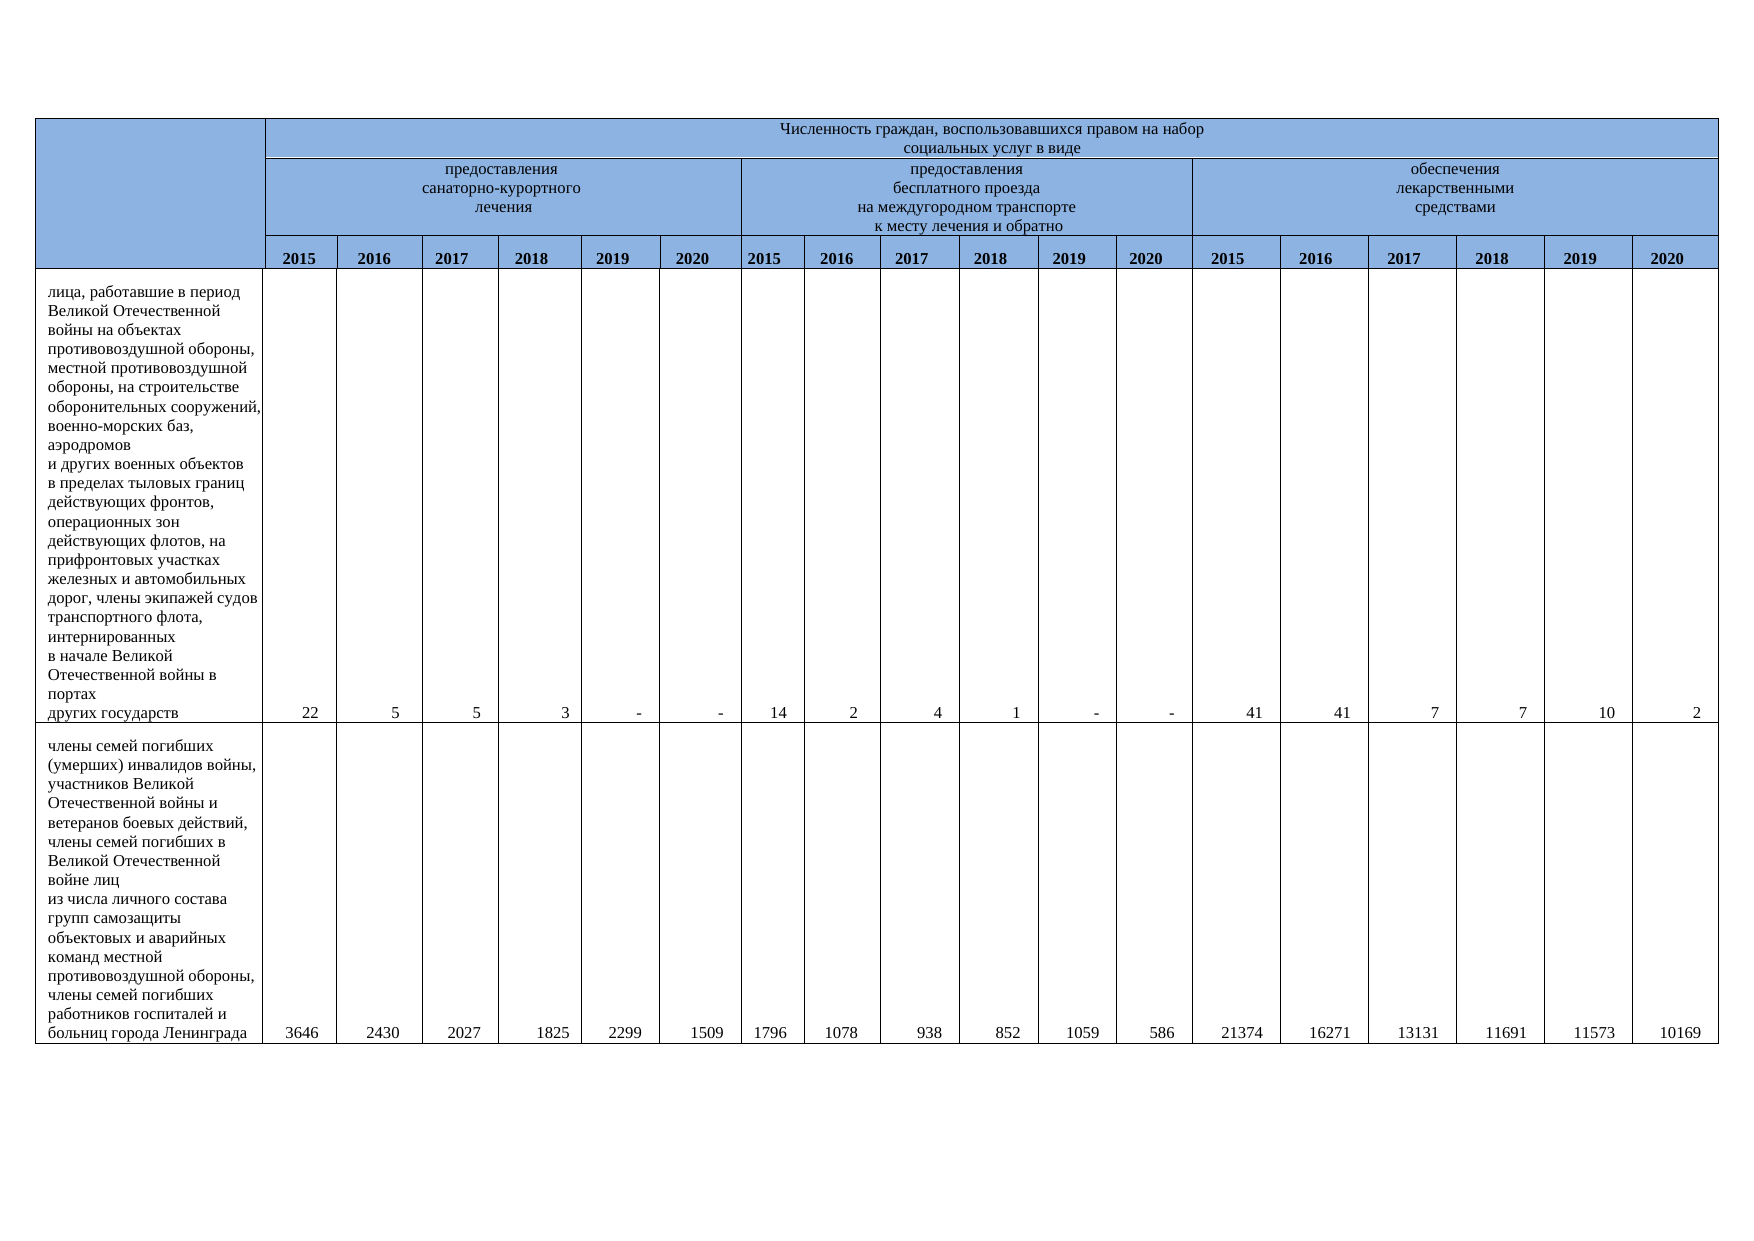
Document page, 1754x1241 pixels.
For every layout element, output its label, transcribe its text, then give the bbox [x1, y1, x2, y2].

table_cell 938 [881, 723, 959, 1042]
table_cell предоставления санаторно-курортного лечения [266, 159, 741, 235]
table_cell обеспечения лекарственными средствами [1193, 159, 1718, 235]
table_cell 852 [960, 723, 1038, 1042]
table_cell 2017 [1369, 236, 1456, 268]
table_header Численность граждан, воспользовавшихся правом на набор социальных услуг в виде [266, 119, 1718, 157]
table_cell 1509 [660, 723, 741, 1042]
table_header [36, 119, 265, 268]
table_cell 2299 [582, 723, 659, 1042]
table_cell 41 [1281, 269, 1368, 722]
table_cell 2015 [1193, 236, 1280, 268]
table_cell 11573 [1545, 723, 1632, 1042]
table_cell 2016 [1281, 236, 1368, 268]
table_cell 1825 [499, 723, 581, 1042]
table_cell 13131 [1369, 723, 1456, 1042]
table_cell 5 [423, 269, 498, 722]
table_cell 586 [1117, 723, 1192, 1042]
table_cell 1796 [742, 723, 804, 1042]
table_cell 41 [1193, 269, 1280, 722]
table_cell 2017 [423, 236, 498, 268]
table_cell 2027 [423, 723, 498, 1042]
table_cell лица, работавшие в период Великой Отечественной войны на объектах противовоздушной обороны, местной противовоздушной обороны, на строительстве оборонительных сооружений, военно-морских баз, аэродромов и других военных объектов в пределах тыловых границ действующих фронтов, операционных зон действующих флотов, на прифронтовых участках железных и автомобильных дорог, члены экипажей судов транспортного флота, интернированных в начале Великой Отечественной войны в портах других государств [36, 269, 262, 722]
table_cell 7 [1369, 269, 1456, 722]
table_cell 2016 [805, 236, 880, 268]
table_cell 10 [1545, 269, 1632, 722]
table_cell 2019 [1039, 236, 1116, 268]
table_cell 2015 [266, 236, 337, 268]
table_cell 2018 [499, 236, 581, 268]
table_cell 2 [805, 269, 880, 722]
table_cell 2020 [1117, 236, 1192, 268]
table_cell 4 [881, 269, 959, 722]
table_cell 2019 [582, 236, 660, 268]
table_cell предоставления бесплатного проезда на междугородном транспорте к месту лечения и обратно [742, 159, 1192, 235]
table_cell - [660, 269, 741, 722]
table_cell 2 [1633, 269, 1718, 722]
table_cell 7 [1457, 269, 1544, 722]
table_cell 3 [499, 269, 581, 722]
table_cell 5 [337, 269, 422, 722]
table_cell 2017 [881, 236, 959, 268]
table_cell члены семей погибших (умерших) инвалидов войны, участников Великой Отечественной войны и ветеранов боевых действий, члены семей погибших в Великой Отечественной войне лиц из числа личного состава групп самозащиты объектовых и аварийных команд местной противовоздушной обороны, члены семей погибших работников госпиталей и больниц города Ленинграда [36, 723, 262, 1042]
table_cell 2020 [661, 236, 741, 268]
table_cell 2018 [1457, 236, 1544, 268]
table_cell - [582, 269, 659, 722]
table_cell 22 [263, 269, 336, 722]
table_cell 14 [742, 269, 804, 722]
table_cell 2019 [1545, 236, 1632, 268]
table_cell 2015 [742, 236, 804, 268]
table_cell 3646 [263, 723, 336, 1042]
table_cell - [1039, 269, 1116, 722]
table_cell - [1117, 269, 1192, 722]
table_cell 2016 [338, 236, 422, 268]
table_cell 10169 [1633, 723, 1718, 1042]
table_cell 2018 [960, 236, 1038, 268]
table_cell 21374 [1193, 723, 1280, 1042]
table_cell 2020 [1633, 236, 1718, 268]
table_cell 1078 [805, 723, 880, 1042]
table_cell 11691 [1457, 723, 1544, 1042]
table_cell 16271 [1281, 723, 1368, 1042]
table_cell 2430 [337, 723, 422, 1042]
table_cell 1059 [1039, 723, 1116, 1042]
table_cell 1 [960, 269, 1038, 722]
